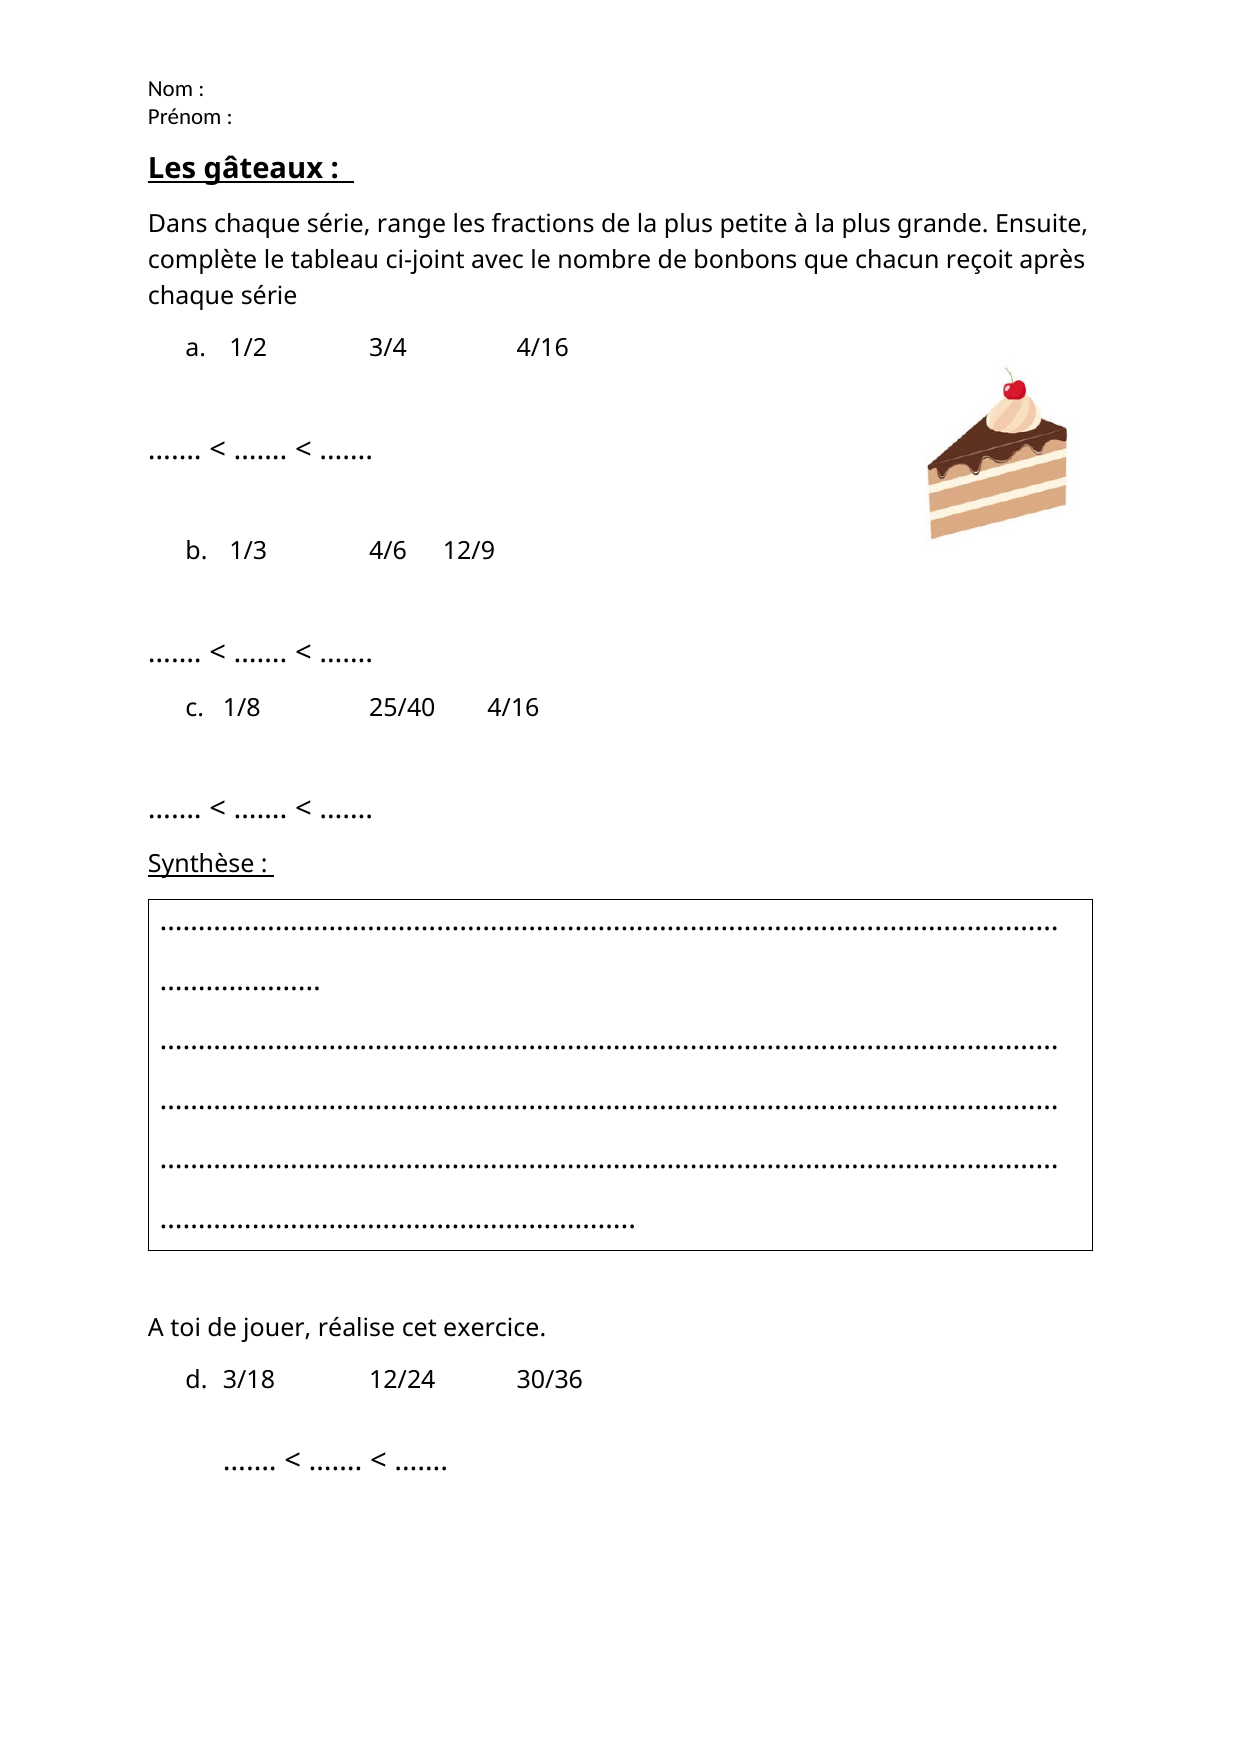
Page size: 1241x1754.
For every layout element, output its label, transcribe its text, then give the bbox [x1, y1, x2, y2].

list 3/18 12/24 30/36 [185, 1362, 1093, 1396]
list ……. < ……. < ……. [223, 1439, 1093, 1479]
list 1/8 25/40 4/16 [185, 689, 1093, 723]
text Synthèse : [148, 846, 1093, 880]
text Les gâteaux : [148, 148, 1093, 187]
text ……. < ……. < ……. [148, 631, 1093, 671]
table_header ………………………………………………………………………………………………………………………… …………………………………………………………………………………………………………………………………………………………………………………………………………………………………………………………………………………………………………………………………………………………………………….. [149, 900, 1092, 1250]
text Dans chaque série, range les fractions de la plus petite à la plus grande. Ensuite, complète le tableau ci-joint avec le nombre de bonbons que chacun reçoit après chaque série [148, 206, 1093, 311]
text ……. < ……. < ……. [148, 788, 1093, 827]
picture [831, 287, 1160, 616]
list 1/3 4/6 12/9 [185, 533, 831, 567]
text A toi de jouer, réalise cet exercice. [148, 1309, 1093, 1343]
list 1/2 3/4 4/16 [185, 330, 831, 364]
text ……. < ……. < ……. [148, 428, 831, 468]
